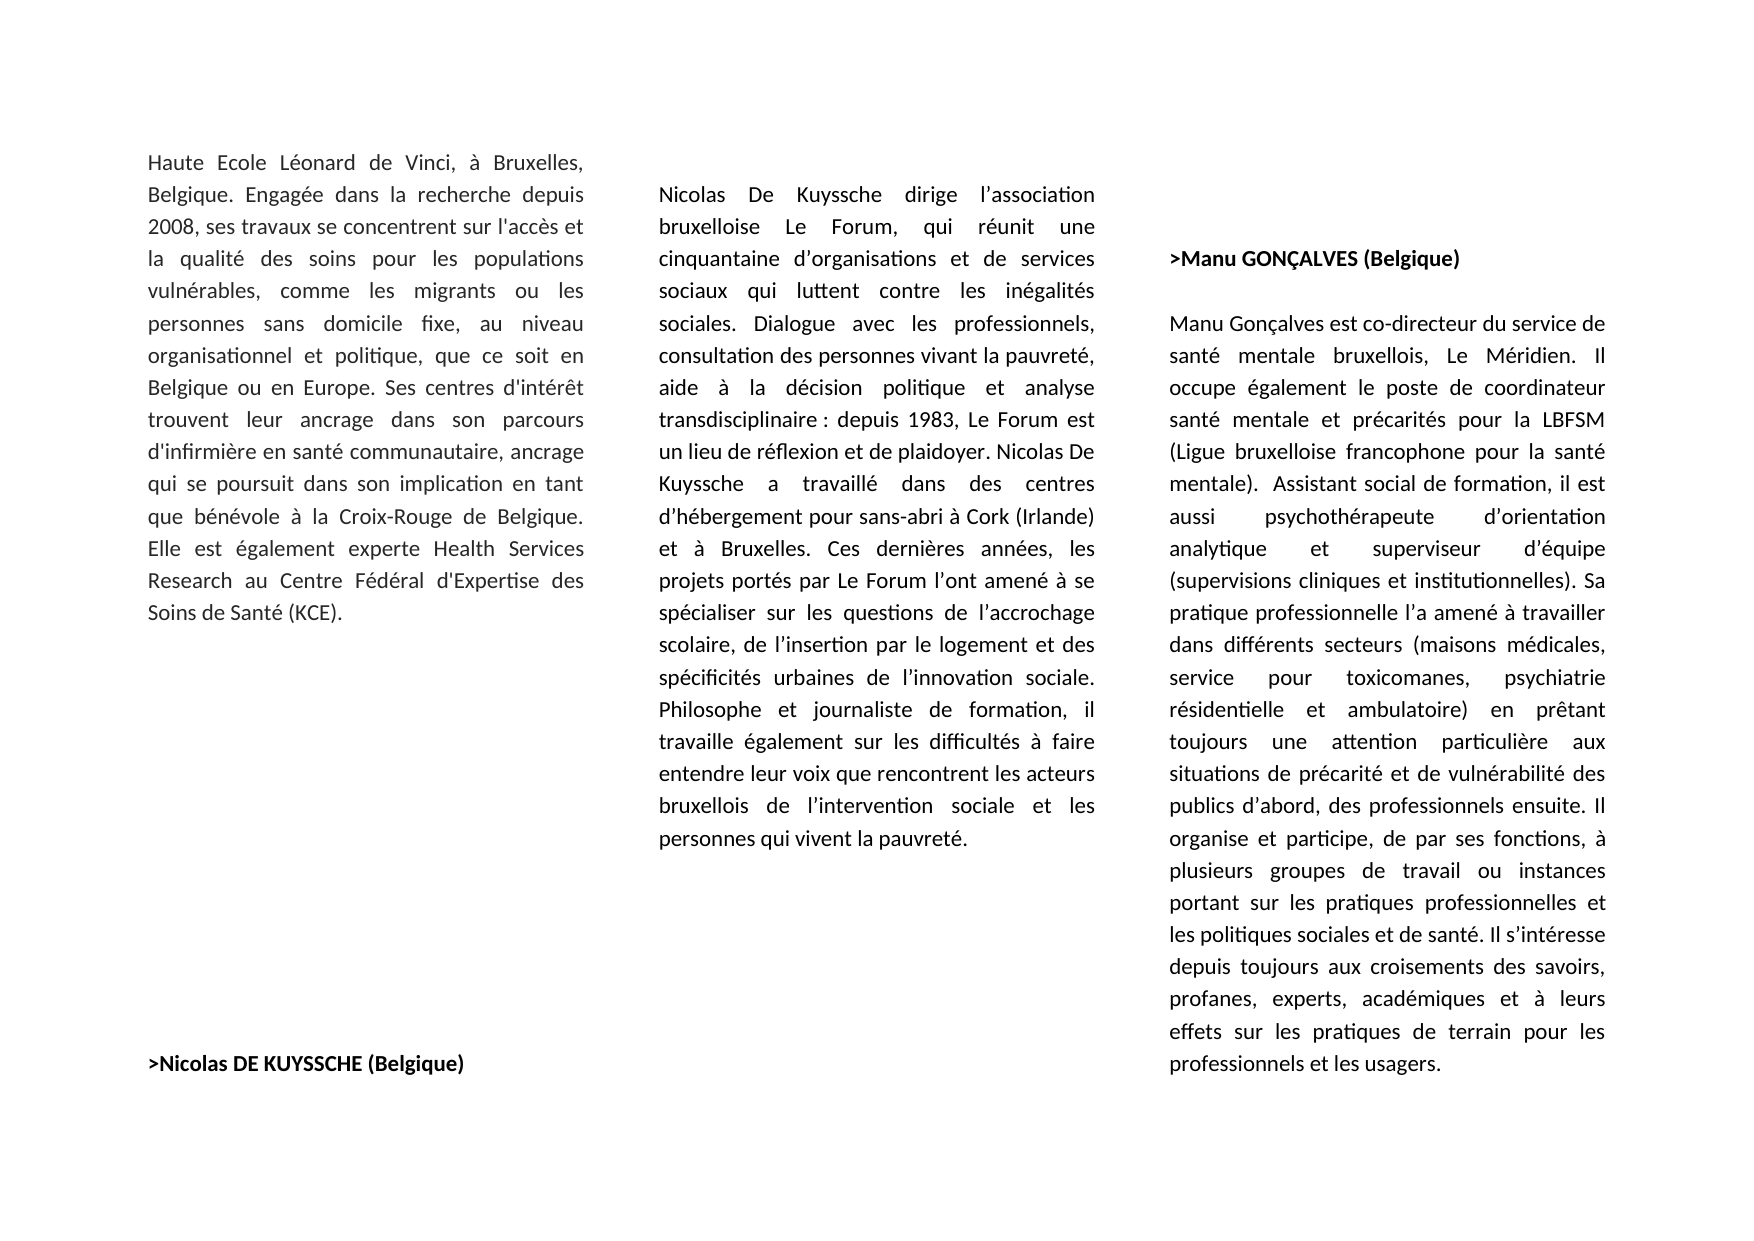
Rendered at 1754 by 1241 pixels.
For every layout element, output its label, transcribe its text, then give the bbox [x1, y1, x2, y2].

text >Nicolas DE KUYSSCHE (Belgique) [148, 1049, 585, 1077]
text >Manu GONÇALVES (Belgique) [1169, 244, 1606, 272]
text Nicolas De Kuyssche dirige l’association bruxelloise Le Forum, qui réunit une cinquantaine d’organisations et de services sociaux qui luttent contre les inégalités sociales. Dialogue avec les professionnels, consultation des personnes vivant la pauvreté, aide à la décision politique et analyse transdisciplinaire : depuis 1983, Le Forum est un lieu de réflexion et de plaidoyer. Nicolas De Kuyssche a travaillé dans des centres d’hébergement pour sans-abri à Cork (Irlande) et à Bruxelles. Ces dernières années, les projets portés par Le Forum l’ont amené à se spécialiser sur les questions de l’accrochage scolaire, de l’insertion par le logement et des spécificités urbaines de l’innovation sociale. Philosophe et journaliste de formation, il travaille également sur les difficultés à faire entendre leur voix que rencontrent les acteurs bruxellois de l’intervention sociale et les personnes qui vivent la pauvreté. [658, 180, 1095, 852]
text Manu Gonçalves est co-directeur du service de santé mentale bruxellois, Le Méridien. Il occupe également le poste de coordinateur santé mentale et précarités pour la LBFSM (Ligue bruxelloise francophone pour la santé mentale). Assistant social de formation, il est aussi psychothérapeute d’orientation analytique et superviseur d’équipe (supervisions cliniques et institutionnelles). Sa pratique professionnelle l’a amené à travailler dans différents secteurs (maisons médicales, service pour toxicomanes, psychiatrie résidentielle et ambulatoire) en prêtant toujours une attention particulière aux situations de précarité et de vulnérabilité des publics d’abord, des professionnels ensuite. Il organise et participe, de par ses fonctions, à plusieurs groupes de travail ou instances portant sur les pratiques professionnelles et les politiques sociales et de santé. Il s’intéresse depuis toujours aux croisements des savoirs, profanes, experts, académiques et à leurs effets sur les pratiques de terrain pour les professionnels et les usagers. [1169, 309, 1606, 1077]
